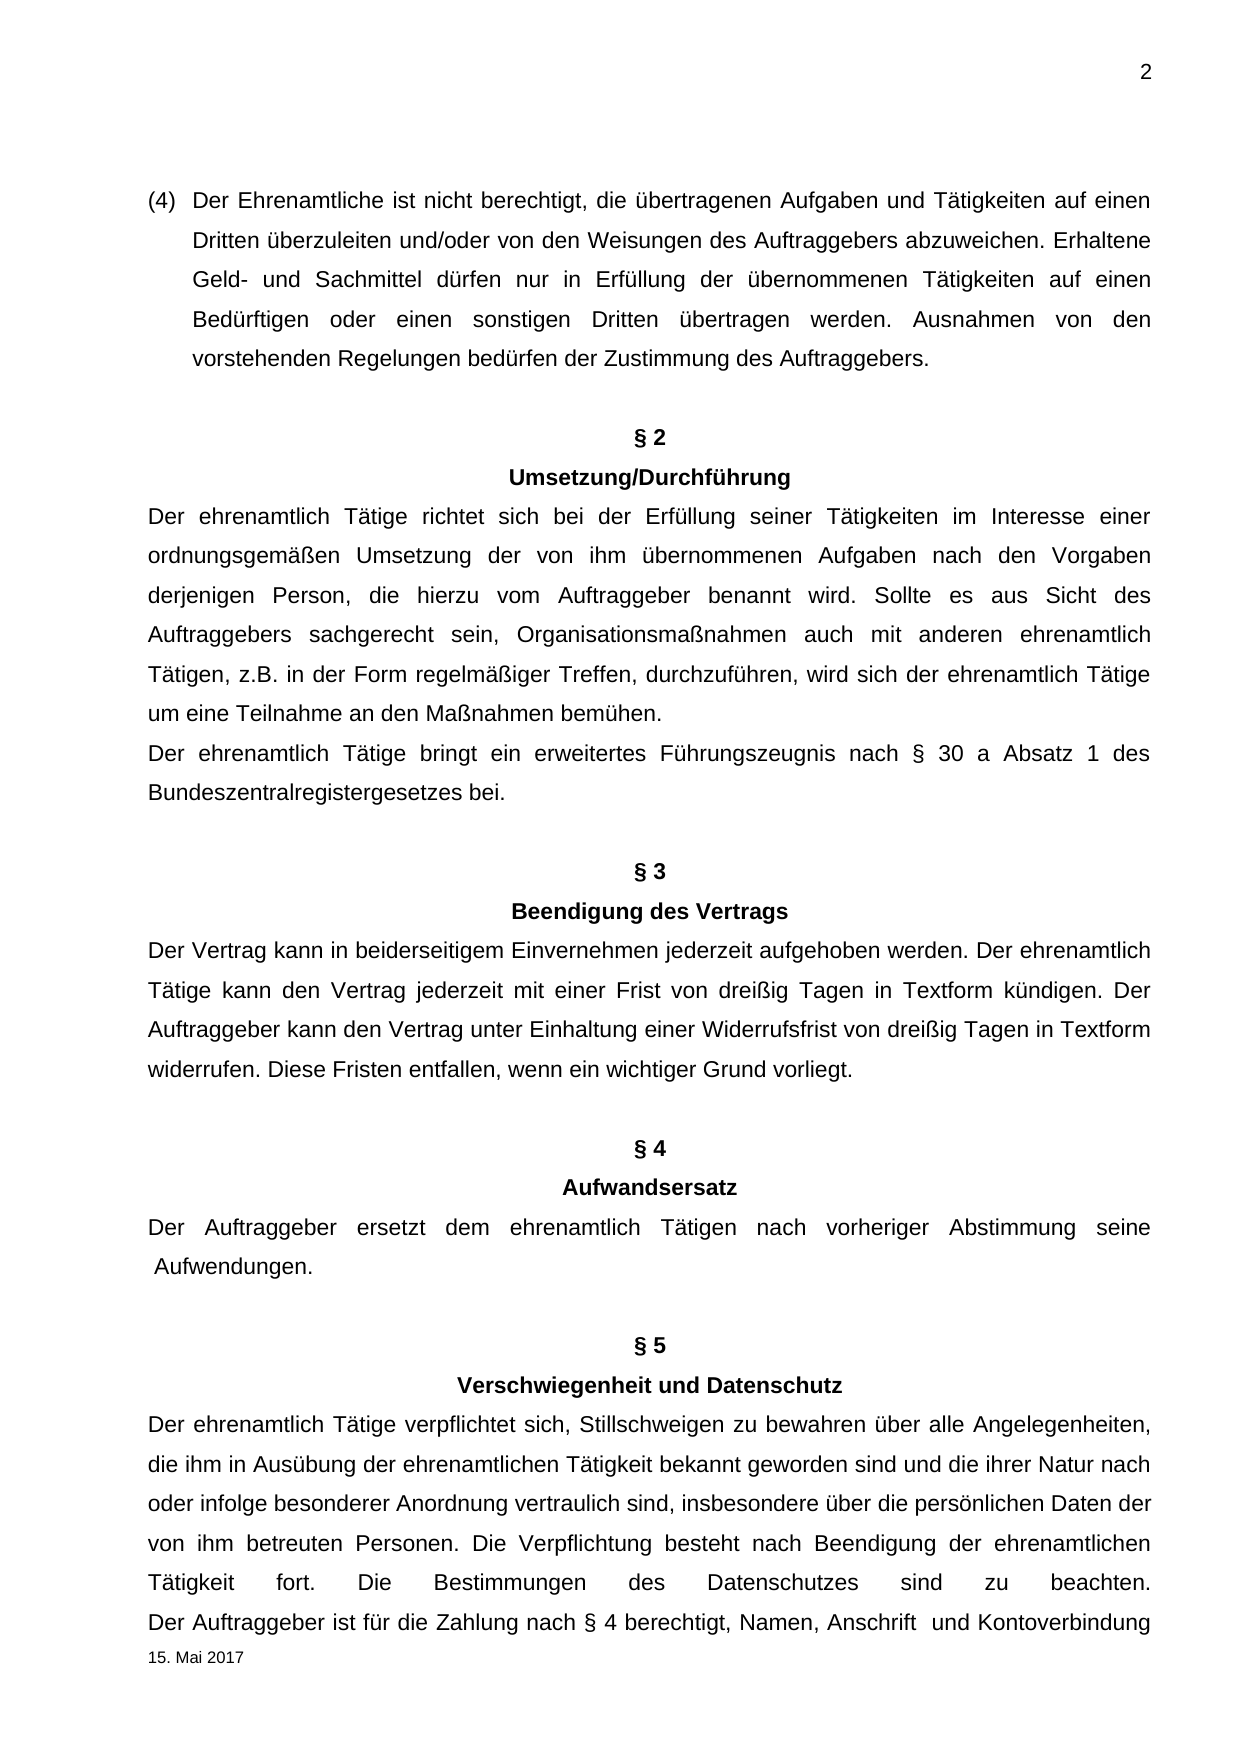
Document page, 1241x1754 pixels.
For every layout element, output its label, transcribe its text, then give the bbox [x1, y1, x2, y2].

text § 5 [148, 1332, 1152, 1358]
text Der ehrenamtlich Tätige richtet sich bei der Erfüllung seiner Tätigkeiten im Interesse einer ordnungsgemäßen Umsetzung der von ihm übernommenen Aufgaben nach den Vorgaben derjenigen Person, die hierzu vom Auftraggeber benannt wird. Sollte es aus Sicht des Auftraggebers sachgerecht sein, Organisationsmaßnahmen auch mit anderen ehrenamtlich Tätigen, z.B. in der Form regelmäßiger Treffen, durchzuführen, wird sich der ehrenamtlich Tätige um eine Teilnahme an den Maßnahmen bemühen. [148, 503, 1152, 727]
text § 2 [148, 424, 1152, 450]
text Der Vertrag kann in beiderseitigem Einvernehmen jederzeit aufgehoben werden. Der ehrenamtlich Tätige kann den Vertrag jederzeit mit einer Frist von dreißig Tagen in Textform kündigen. Der Auftraggeber kann den Vertrag unter Einhaltung einer Widerrufsfrist von dreißig Tagen in Textform widerrufen. Diese Fristen entfallen, wenn ein wichtiger Grund vorliegt. [148, 937, 1152, 1082]
text Der ehrenamtlich Tätige bringt ein erweitertes Führungszeugnis nach § 30 a Absatz 1 des Bundeszentralregistergesetzes bei. [148, 740, 1152, 806]
text § 3 [148, 858, 1152, 885]
text Beendigung des Vertrags [148, 898, 1152, 924]
text (4) Der Ehrenamtliche ist nicht berechtigt, die übertragenen Aufgaben und Tätigkeiten auf einen Dritten überzuleiten und/oder von den Weisungen des Auftraggebers abzuweichen. Erhaltene Geld- und Sachmittel dürfen nur in Erfüllung der übernommenen Tätigkeiten auf einen Bedürftigen oder einen sonstigen Dritten übertragen werden. Ausnahmen von den vorstehenden Regelungen bedürfen der Zustimmung des Auftraggebers. [148, 187, 1152, 371]
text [148, 1411, 1152, 1635]
text Umsetzung/Durchführung [148, 463, 1152, 490]
text Der Auftraggeber ersetzt dem ehrenamtlich Tätigen nach vorheriger Abstimmung seine Aufwendungen. [148, 1214, 1152, 1279]
text Aufwandsersatz [148, 1174, 1152, 1201]
text Verschwiegenheit und Datenschutz [148, 1372, 1152, 1398]
text § 4 [148, 1135, 1152, 1161]
